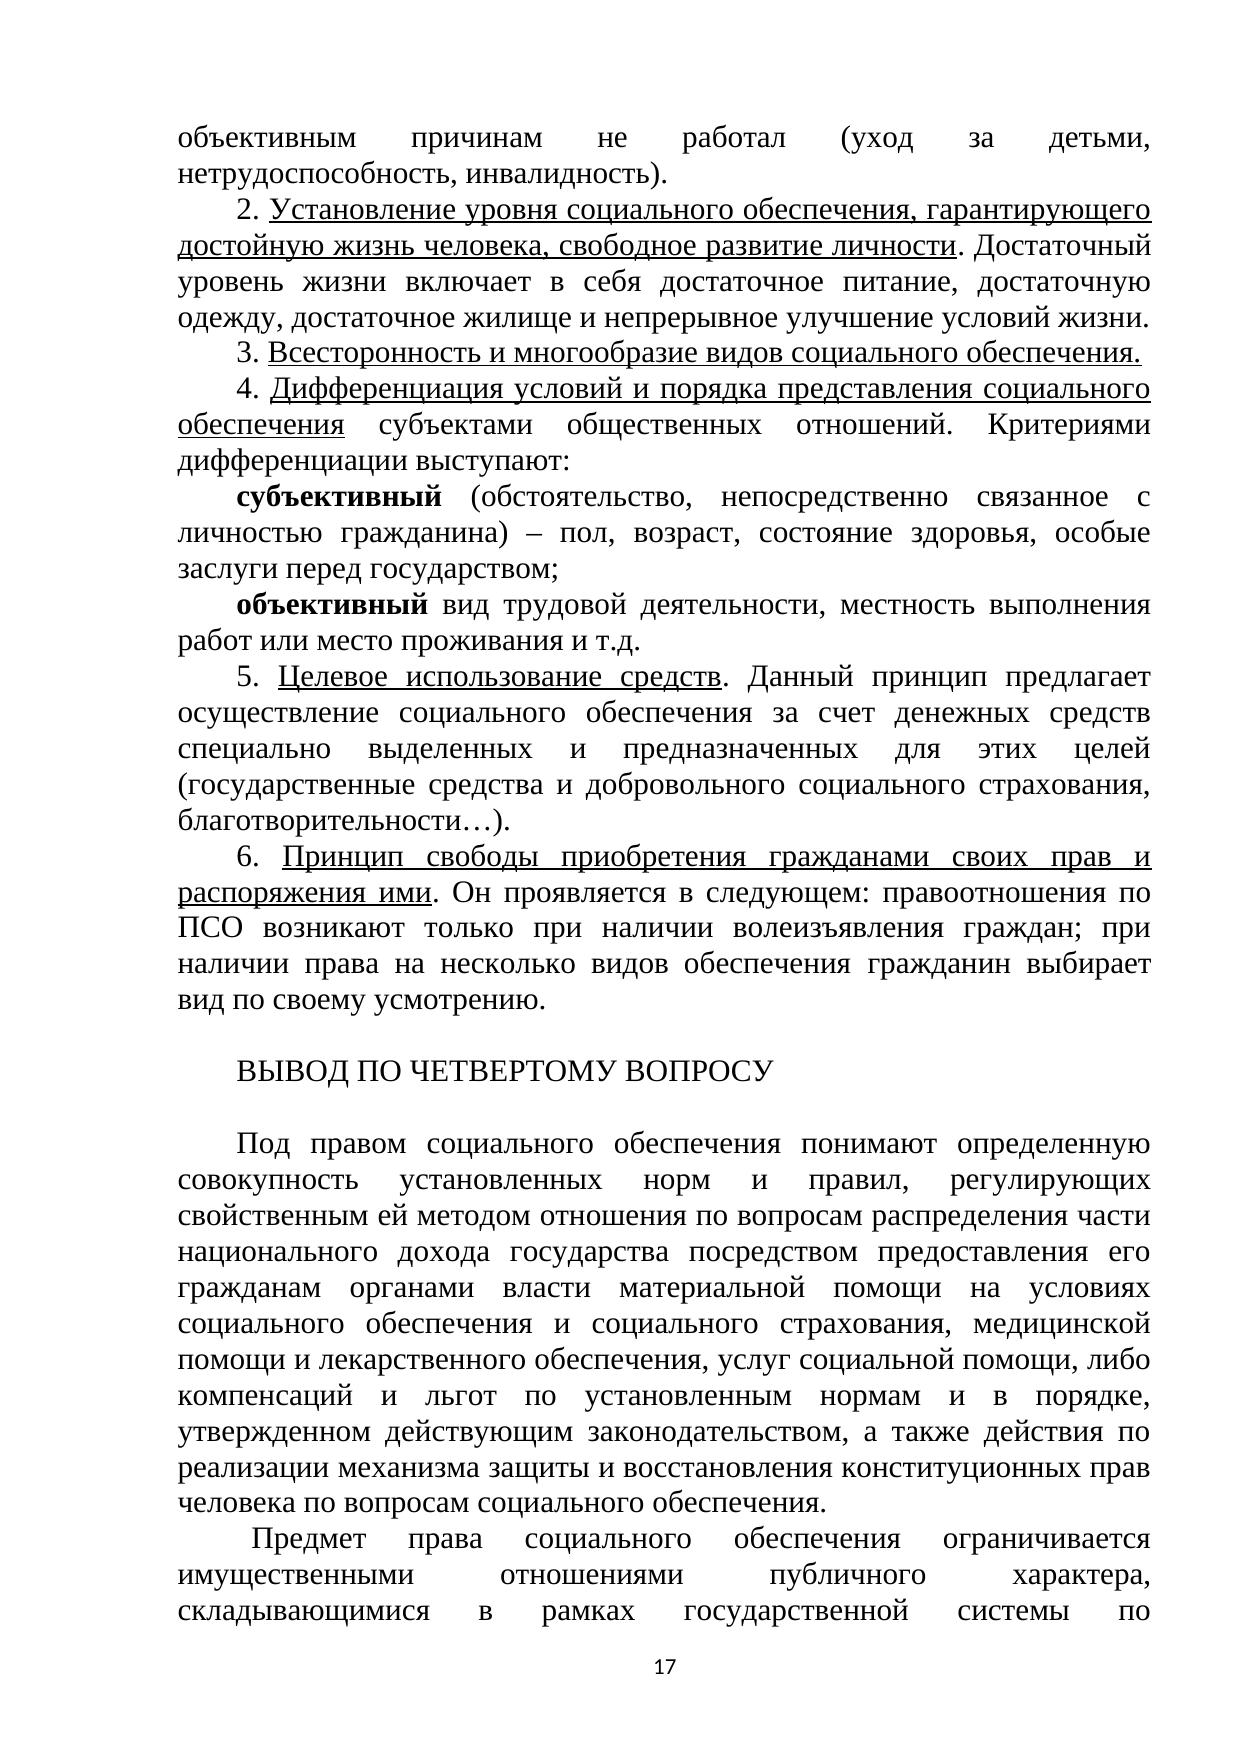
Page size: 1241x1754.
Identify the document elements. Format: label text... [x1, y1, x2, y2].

text субъективный (обстоятельство, непосредственно связанное с личностью гражданина) – пол, возраст, состояние здоровья, особые заслуги перед государством; [177, 477, 1152, 585]
text ВЫВОД ПО ЧЕТВЕРТОМУ ВОПРОСУ [177, 1052, 1152, 1088]
text Под правом социального обеспечения понимают определенную совокупность установленных норм и правил, регулирующих свойственным ей методом отношения по вопросам распределения части национального дохода государства посредством предоставления его гражданам органами власти материальной помощи на условиях социального обеспечения и социального страхования, медицинской помощи и лекарственного обеспечения, услуг социальной помощи, либо компенсаций и льгот по установленным нормам и в порядке, утвержденном действующим законодательством, а также действия по реализации механизма защиты и восстановления конституционных прав человека по вопросам социального обеспечения. [177, 1124, 1152, 1520]
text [177, 118, 1152, 190]
text 5. Целевое использование средств. Данный принцип предлагает осуществление социального обеспечения за счет денежных средств специально выделенных и предназначенных для этих целей (государственные средства и добровольного социального страхования, благотворительности…). [177, 657, 1152, 837]
text 6. Принцип свободы приобретения гражданами своих прав и распоряжения ими. Он проявляется в следующем: правоотношения по ПСО возникают только при наличии волеизъявления граждан; при наличии права на несколько видов обеспечения гражданин выбирает вид по своему усмотрению. [177, 837, 1152, 1017]
text объективный вид трудовой деятельности, местность выполнения работ или место проживания и т.д. [177, 585, 1152, 657]
text 2. Установление уровня социального обеспечения, гарантирующего достойную жизнь человека, свободное развитие личности. Достаточный уровень жизни включает в себя достаточное питание, достаточную одежду, достаточное жилище и непрерывное улучшение условий жизни. [177, 190, 1152, 334]
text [177, 1520, 1152, 1627]
text 3. Всесторонность и многообразие видов социального обеспечения. [177, 334, 1152, 370]
text 4. Дифференциация условий и порядка представления социального обеспечения субъектами общественных отношений. Критериями дифференциации выступают: [177, 370, 1152, 477]
